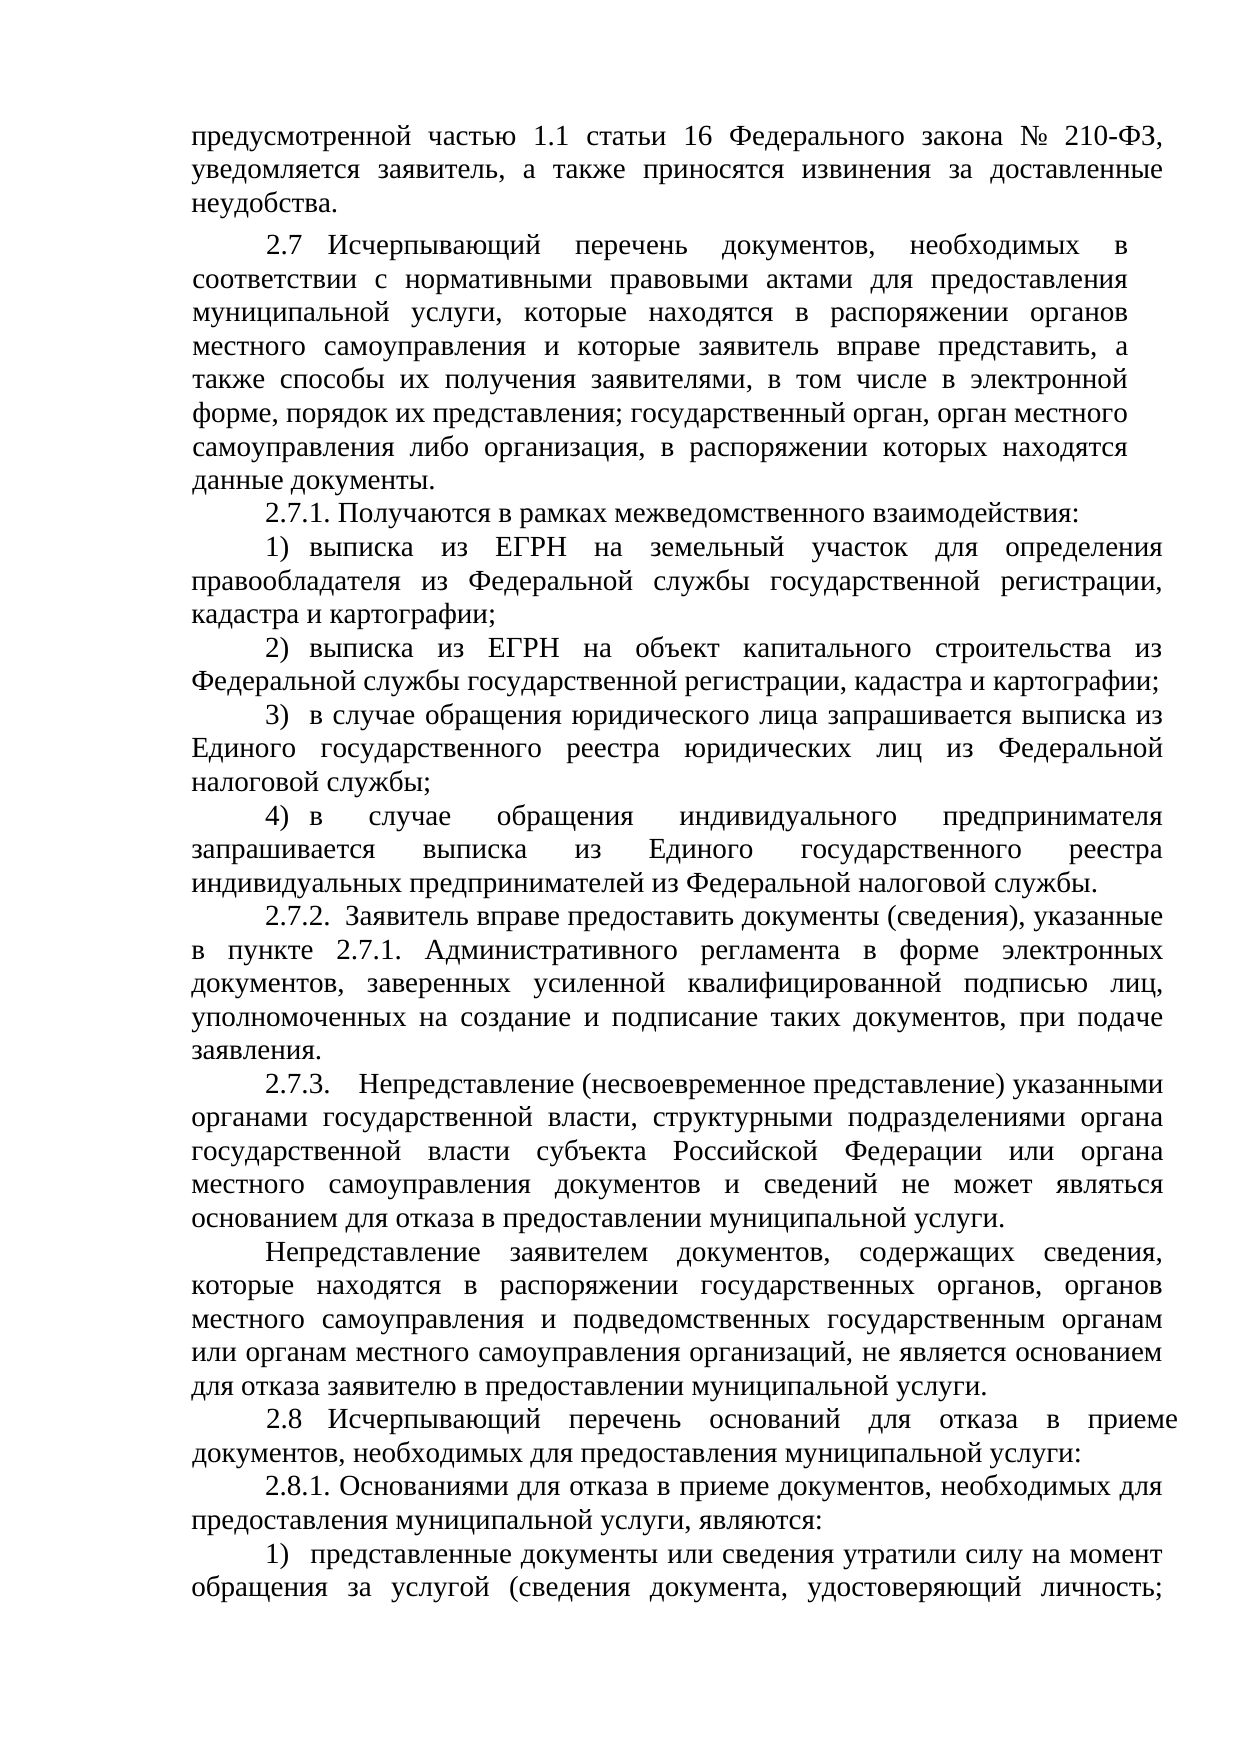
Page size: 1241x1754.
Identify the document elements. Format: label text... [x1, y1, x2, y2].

text Непредставление заявителем документов, содержащих сведения, которые находятся в распоряжении государственных органов, органов местного самоуправления и подведомственных государственным органам или органам местного самоуправления организаций, не является основанием для отказа заявителю в предоставлении муниципальной услуги. [191, 1234, 1163, 1401]
list Исчерпывающий перечень оснований для отказа в приеме документов, необходимых для предоставления муниципальной услуги: [192, 1401, 1179, 1468]
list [191, 1536, 1163, 1603]
list Получаются в рамках межведомственного взаимодействия: [265, 496, 1181, 529]
list выписка из ЕГРН на земельный участок для определения правообладателя из Федеральной службы государственной регистрации, кадастра и картографии; [191, 529, 1163, 630]
list в случае обращения юридического лица запрашивается выписка из Единого государственного реестра юридических лиц из Федеральной налоговой службы; [191, 697, 1163, 798]
list в случае обращения индивидуального предпринимателя запрашивается выписка из Единого государственного реестра индивидуальных предпринимателей из Федеральной налоговой службы. [191, 798, 1163, 898]
list Непредставление (несвоевременное представление) указанными органами государственной власти, структурными подразделениями органа государственной власти субъекта Российской Федерации или органа местного самоуправления документов и сведений не может являться основанием для отказа в предоставлении муниципальной услуги. [191, 1066, 1164, 1234]
text 2.8.1. Основаниями для отказа в приеме документов, необходимых для предоставления муниципальной услуги, являются: [191, 1468, 1163, 1536]
list выписка из ЕГРН на объект капитального строительства из Федеральной службы государственной регистрации, кадастра и картографии; [191, 630, 1163, 697]
list Заявитель вправе предоставить документы (сведения), указанные в пункте 2.7.1. Административного регламента в форме электронных документов, заверенных усиленной квалифицированной подписью лиц, уполномоченных на создание и подписание таких документов, при подаче заявления. [191, 898, 1164, 1066]
list Исчерпывающий перечень документов, необходимых в соответствии с нормативными правовыми актами для предоставления муниципальной услуги, которые находятся в распоряжении органов местного самоуправления и которые заявитель вправе представить, а также способы их получения заявителями, в том числе в электронной форме, порядок их представления; государственный орган, орган местного самоуправления либо организация, в распоряжении которых находятся данные документы. [192, 227, 1128, 496]
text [191, 118, 1164, 219]
